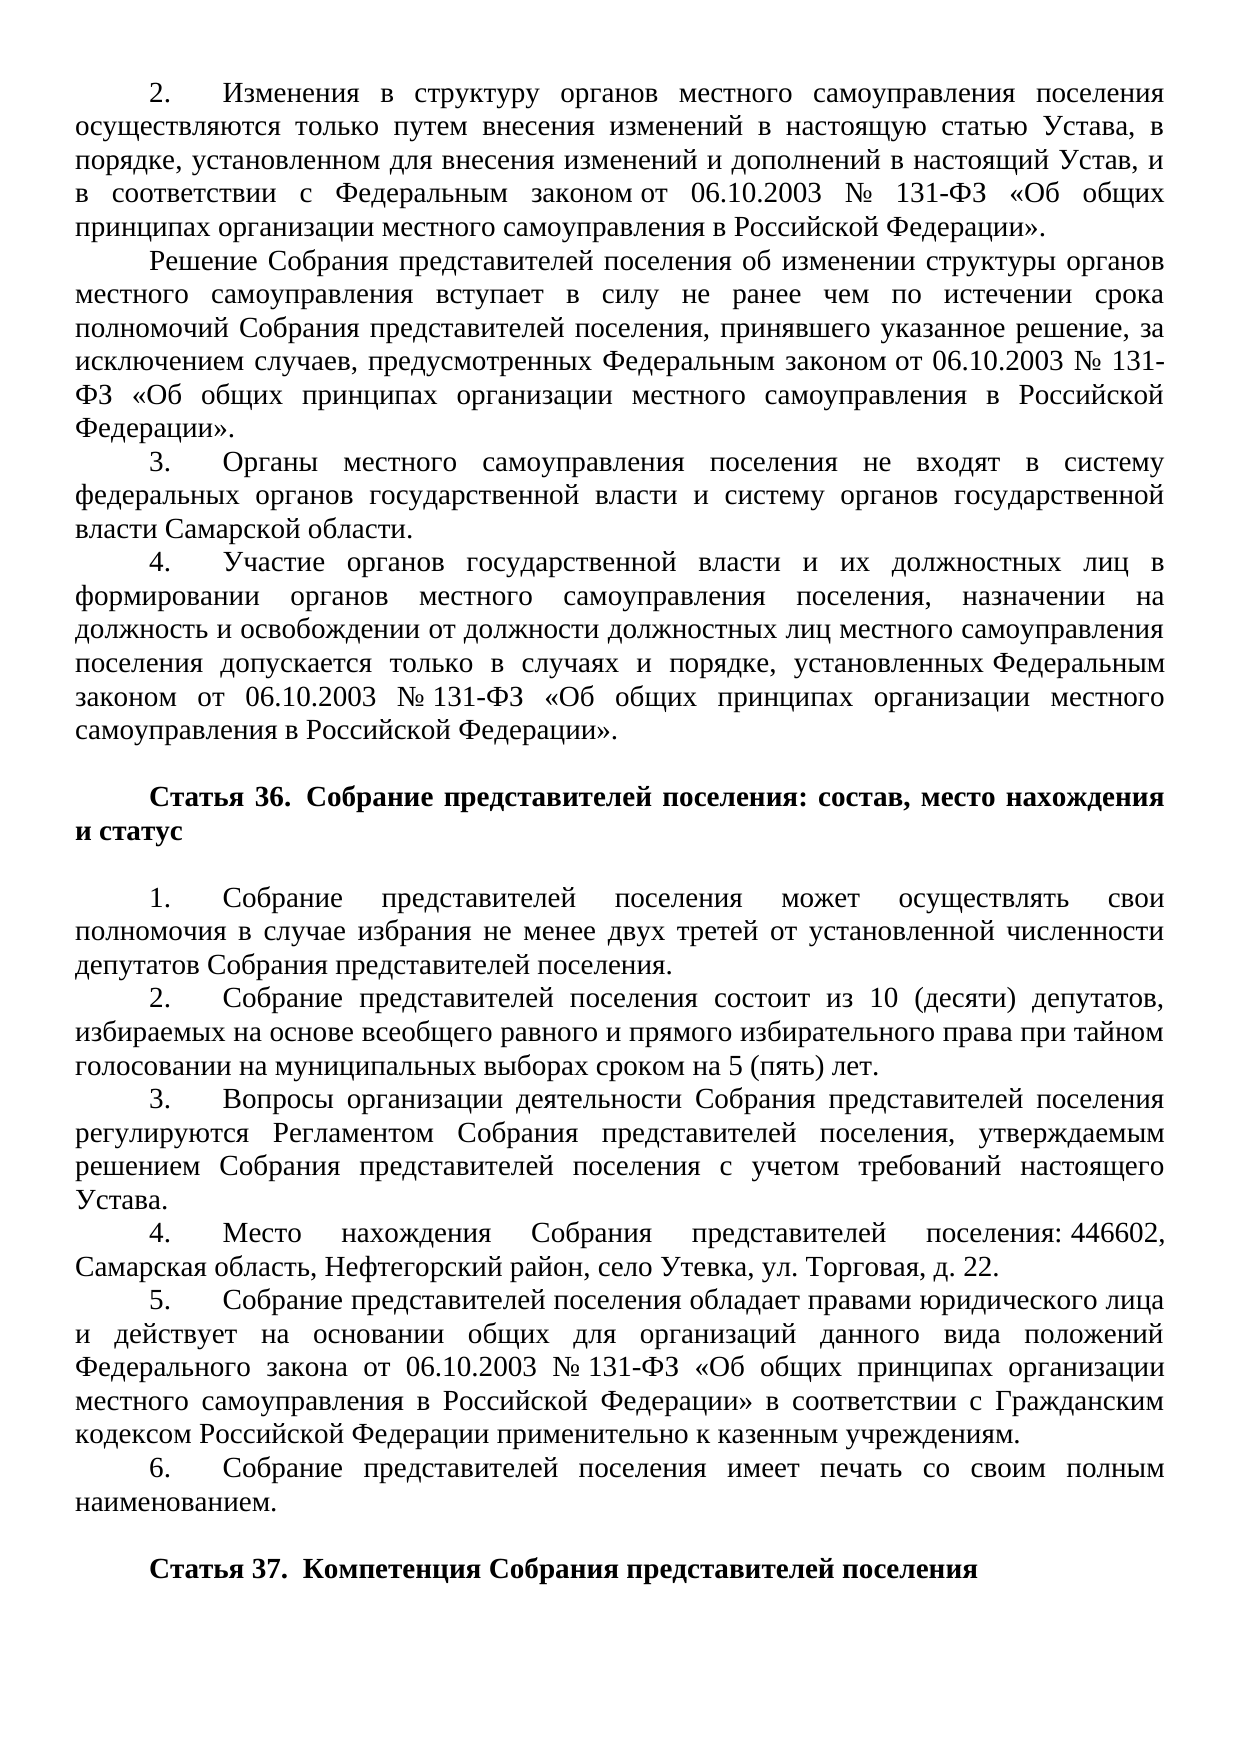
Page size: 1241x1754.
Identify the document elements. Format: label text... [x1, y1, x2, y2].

list Собрание представителей поселения обладает правами юридического лица и действует на основании общих для организаций данного вида положений Федерального закона от 06.10.2003 № 131-ФЗ «Об общих принципах организации местного самоуправления в Российской Федерации» в соответствии с Гражданским кодексом Российской Федерации применительно к казенным учреждениям. [75, 1282, 1165, 1450]
list Вопросы организации деятельности Собрания представителей поселения регулируются Регламентом Собрания представителей поселения, утверждаемым решением Собрания представителей поселения с учетом требований настоящего Устава. [75, 1081, 1165, 1215]
text Решение Собрания представителей поселения об изменении структуры органов местного самоуправления вступает в силу не ранее чем по истечении срока полномочий Собрания представителей поселения, принявшего указанное решение, за исключением случаев, предусмотренных Федеральным законом от 06.10.2003 № 131-ФЗ «Об общих принципах организации местного самоуправления в Российской Федерации». [75, 243, 1165, 444]
list Участие органов государственной власти и их должностных лиц в формировании органов местного самоуправления поселения, назначении на должность и освобождении от должности должностных лиц местного самоуправления поселения допускается только в случаях и порядке, установленных Федеральным законом от 06.10.2003 № 131-ФЗ «Об общих принципах организации местного самоуправления в Российской Федерации». [75, 544, 1165, 746]
text Статья 37. Компетенция Собрания представителей поселения [75, 1551, 1165, 1584]
list Собрание представителей поселения имеет печать со своим полным наименованием. [75, 1450, 1165, 1517]
list Органы местного самоуправления поселения не входят в систему федеральных органов государственной власти и систему органов государственной власти Самарской области. [75, 444, 1165, 544]
text Статья 36. Собрание представителей поселения: состав, место нахождения и статус [75, 779, 1165, 846]
list Собрание представителей поселения состоит из 10 (десяти) депутатов, избираемых на основе всеобщего равного и прямого избирательного права при тайном голосовании на муниципальных выборах сроком на 5 (пять) лет. [75, 981, 1165, 1081]
list Место нахождения Собрания представителей поселения: 446602, Самарская область, Нефтегорский район, село Утевка, ул. Торговая, д. 22. [75, 1215, 1165, 1282]
list Изменения в структуру органов местного самоуправления поселения осуществляются только путем внесения изменений в настоящую статью Устава, в порядке, установленном для внесения изменений и дополнений в настоящий Устав, и в соответствии с Федеральным законом от 06.10.2003 № 131-ФЗ «Об общих принципах организации местного самоуправления в Российской Федерации». [75, 75, 1165, 243]
list Собрание представителей поселения может осуществлять свои полномочия в случае избрания не менее двух третей от установленной численности депутатов Собрания представителей поселения. [75, 880, 1165, 981]
